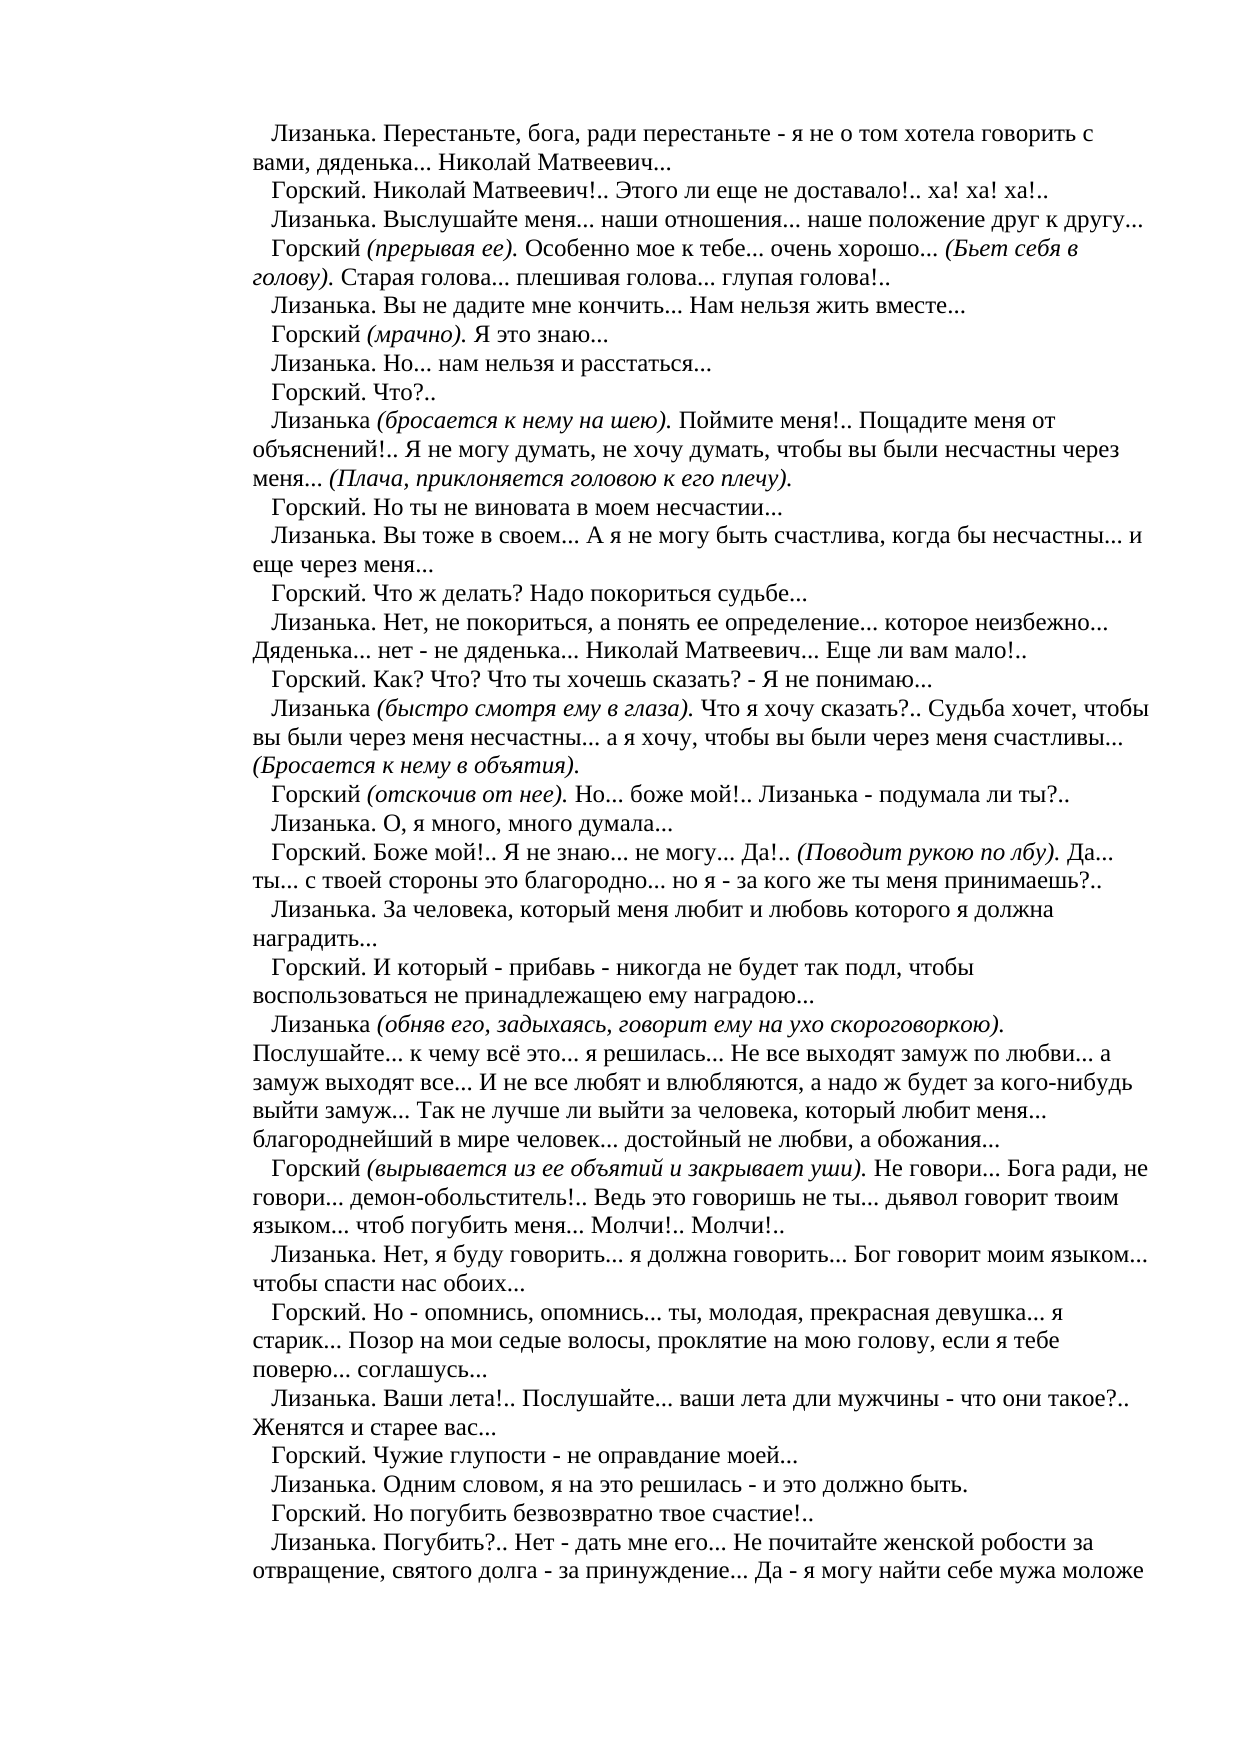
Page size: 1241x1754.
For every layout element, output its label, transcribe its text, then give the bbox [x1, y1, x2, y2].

text Лизанька. Выслушайте меня... наши отношения... наше положение друг к другу... [252, 204, 1152, 233]
text Лизанька. О, я много, много думала... [252, 808, 1152, 837]
text Лизанька (быстро смотря ему в глаза). Что я хочу сказать?.. Судьба хочет, чтобы вы были через меня несчастны... а я хочу, чтобы вы были через меня счастливы... (Бросается к нему в объятия). [252, 693, 1152, 779]
text Горский (прерывая ее). Особенно мое к тебе... очень хорошо... (Бьет себя в голову). Старая голова... плешивая голова... глупая голова!.. [252, 233, 1152, 291]
text Горский. И который - прибавь - никогда не будет так подл, чтобы воспользоваться не принадлежащею ему наградою... [252, 952, 1152, 1009]
text Горский. Но - опомнись, опомнись... ты, молодая, прекрасная девушка... я старик... Позор на мои седые волосы, проклятие на мою голову, если я тебе поверю... соглашусь... [252, 1297, 1152, 1383]
text Лизанька (бросается к нему на шею). Поймите меня!.. Пощадите меня от объяснений!.. Я не могу думать, не хочу думать, чтобы вы были несчастны через меня... (Плача, приклоняется головою к его плечу). [252, 406, 1152, 492]
text Горский (мрачно). Я это знаю... [252, 319, 1152, 348]
text Лизанька. За человека, который меня любит и любовь которого я должна наградить... [252, 894, 1152, 952]
text Лизанька. Ваши лета!.. Послушайте... ваши лета дли мужчины - что они такое?.. Женятся и старее вас... [252, 1383, 1152, 1441]
text Лизанька. Перестаньте, бога, ради перестаньте - я не о том хотела говорить с вами, дяденька... Николай Матвеевич... [252, 118, 1152, 176]
text Горский (отскочив от нее). Но... боже мой!.. Лизанька - подумала ли ты?.. [252, 779, 1152, 808]
text Лизанька (обняв его, задыхаясь, говорит ему на ухо скороговоркою). Послушайте... к чему всё это... я решилась... Не все выходят замуж по любви... а замуж выходят все... И не все любят и влюбляются, а надо ж будет за кого-нибудь выйти замуж... Так не лучше ли выйти за человека, который любит меня... благороднейший в мире человек... достойный не любви, а обожания... [252, 1009, 1152, 1153]
text Горский. Как? Что? Что ты хочешь сказать? - Я не понимаю... [252, 664, 1152, 693]
text Лизанька. Но... нам нельзя и расстаться... [252, 348, 1152, 377]
text Лизанька. Одним словом, я на это решилась - и это должно быть. [252, 1469, 1152, 1498]
text Горский. Но погубить безвозвратно твое счастие!.. [252, 1498, 1152, 1527]
text Горский. Что ж делать? Надо покориться судьбе... [252, 578, 1152, 607]
text Горский. Николай Матвеевич!.. Этого ли еще не доставало!.. ха! ха! ха!.. [252, 176, 1152, 204]
text Горский. Чужие глупости - не оправдание моей... [252, 1441, 1152, 1469]
text Горский. Боже мой!.. Я не знаю... не могу... Да!.. (Поводит рукою по лбу). Да... ты... с твоей стороны это благородно... но я - за кого же ты меня принимаешь?.. [252, 837, 1152, 894]
text Горский. Но ты не виновата в моем несчастии... [252, 492, 1152, 521]
text Лизанька. Нет, не покориться, а понять ее определение... которое неизбежно... Дяденька... нет - не дяденька... Николай Матвеевич... Еще ли вам мало!.. [252, 607, 1152, 664]
text Горский. Что?.. [252, 377, 1152, 406]
text Лизанька. Нет, я буду говорить... я должна говорить... Бог говорит моим языком... чтобы спасти нас обоих... [252, 1239, 1152, 1297]
text Лизанька. Вы тоже в своем... А я не могу быть счастлива, когда бы несчастны... и еще через меня... [252, 521, 1152, 578]
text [252, 1527, 1152, 1584]
text Горский (вырывается из ее объятий и закрывает уши). Не говори... Бога ради, не говори... демон-обольститель!.. Ведь это говоришь не ты... дьявол говорит твоим языком... чтоб погубить меня... Молчи!.. Молчи!.. [252, 1153, 1152, 1239]
text Лизанька. Вы не дадите мне кончить... Нам нельзя жить вместе... [252, 291, 1152, 319]
